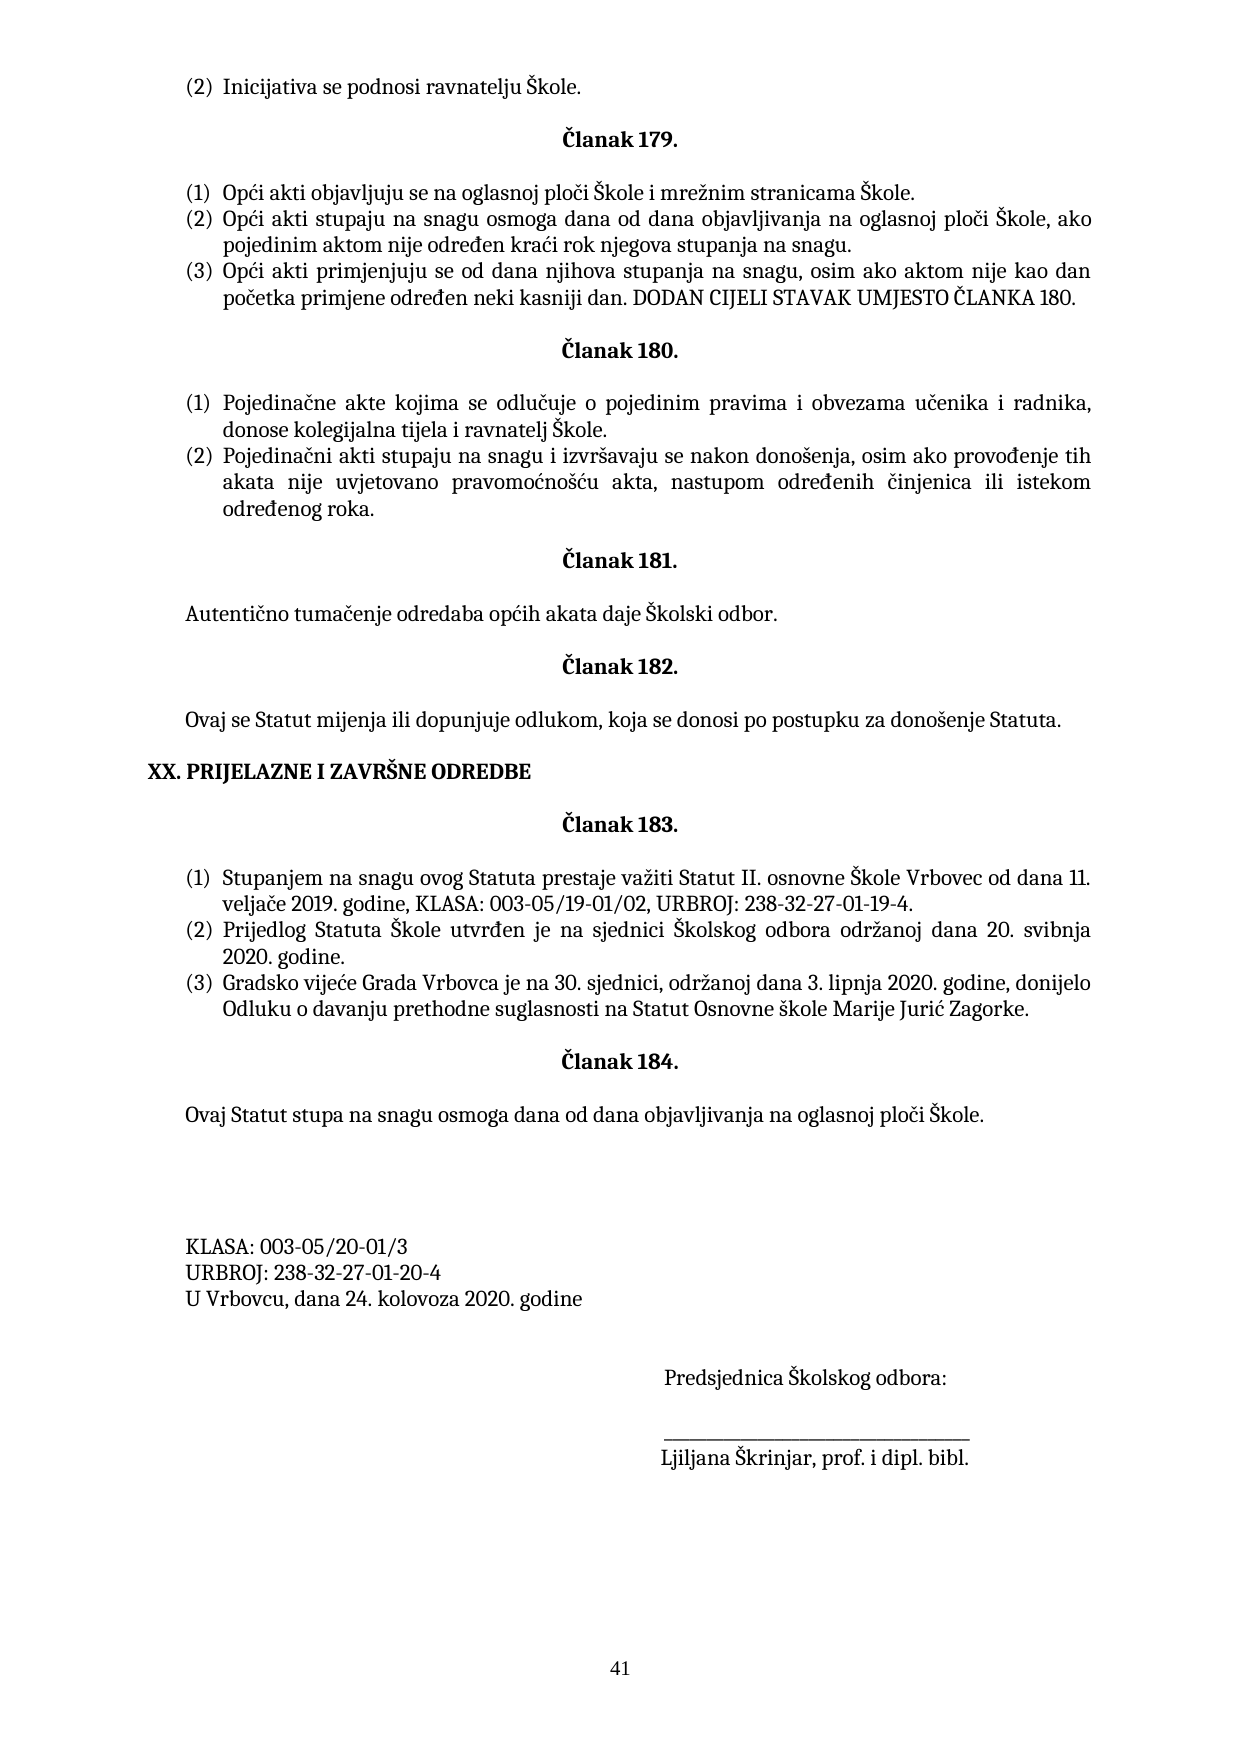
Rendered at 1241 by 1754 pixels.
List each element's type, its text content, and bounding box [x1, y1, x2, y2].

list Pojedinačne akte kojima se odlučuje o pojedinim pravima i obvezama učenika i radnika, donose kolegijalna tijela i ravnatelj Škole. [185, 390, 1093, 443]
text XX. PRIJELAZNE I ZAVRŠNE ODREDBE [148, 759, 1093, 785]
text KLASA: 003-05/20-01/3 [185, 1233, 1093, 1260]
list Pojedinačni akti stupaju na snagu i izvršavaju se nakon donošenja, osim ako provođenje tih akata nije uvjetovano pravomoćnošću akta, nastupom određenih činjenica ili istekom određenog roka. [185, 443, 1093, 522]
text Ljiljana Škrinjar, prof. i dipl. bibl. [148, 1444, 1093, 1471]
text Članak 183. [148, 812, 1093, 838]
text Članak 180. [148, 337, 1093, 364]
list Opći akti primjenjuju se od dana njihova stupanja na snagu, osim ako aktom nije kao dan početka primjene određen neki kasniji dan. DODAN CIJELI STAVAK UMJESTO ČLANKA 180. [185, 258, 1093, 311]
list Opći akti stupaju na snagu osmoga dana od dana objavljivanja na oglasnoj ploči Škole, ako pojedinim aktom nije određen kraći rok njegova stupanja na snagu. [185, 206, 1093, 258]
list Stupanjem na snagu ovog Statuta prestaje važiti Statut II. osnovne Škole Vrbovec od dana 11. veljače 2019. godine, KLASA: 003-05/19-01/02, URBROJ: 238-32-27-01-19-4. [185, 864, 1093, 917]
text Članak 182. [148, 654, 1093, 680]
text ____________________________________ [591, 1418, 1093, 1444]
text Autentično tumačenje odredaba općih akata daje Školski odbor. [185, 601, 1093, 627]
list Inicijativa se podnosi ravnatelju Škole. [185, 74, 1093, 100]
text Ovaj se Statut mijenja ili dopunjuje odlukom, koja se donosi po postupku za donošenje Statuta. [185, 706, 1093, 733]
text Članak 184. [148, 1049, 1093, 1075]
list Opći akti objavljuju se na oglasnoj ploči Škole i mrežnim stranicama Škole. [185, 179, 1093, 206]
text U Vrbovcu, dana 24. kolovoza 2020. godine [185, 1286, 1093, 1312]
text Članak 179. [148, 127, 1093, 153]
text Ovaj Statut stupa na snagu osmoga dana od dana objavljivanja na oglasnoj ploči Škole. [185, 1102, 1093, 1128]
list Gradsko vijeće Grada Vrbovca je na 30. sjednici, održanoj dana 3. lipnja 2020. godine, donijelo Odluku o davanju prethodne suglasnosti na Statut Osnovne škole Marije Jurić Zagorke. [185, 970, 1093, 1023]
list Prijedlog Statuta Škole utvrđen je na sjednici Školskog odbora održanoj dana 20. svibnja 2020. godine. [185, 917, 1093, 970]
text URBROJ: 238-32-27-01-20-4 [185, 1260, 1093, 1286]
text Članak 181. [148, 548, 1093, 574]
text Predsjednica Školskog odbora: [628, 1365, 1093, 1392]
